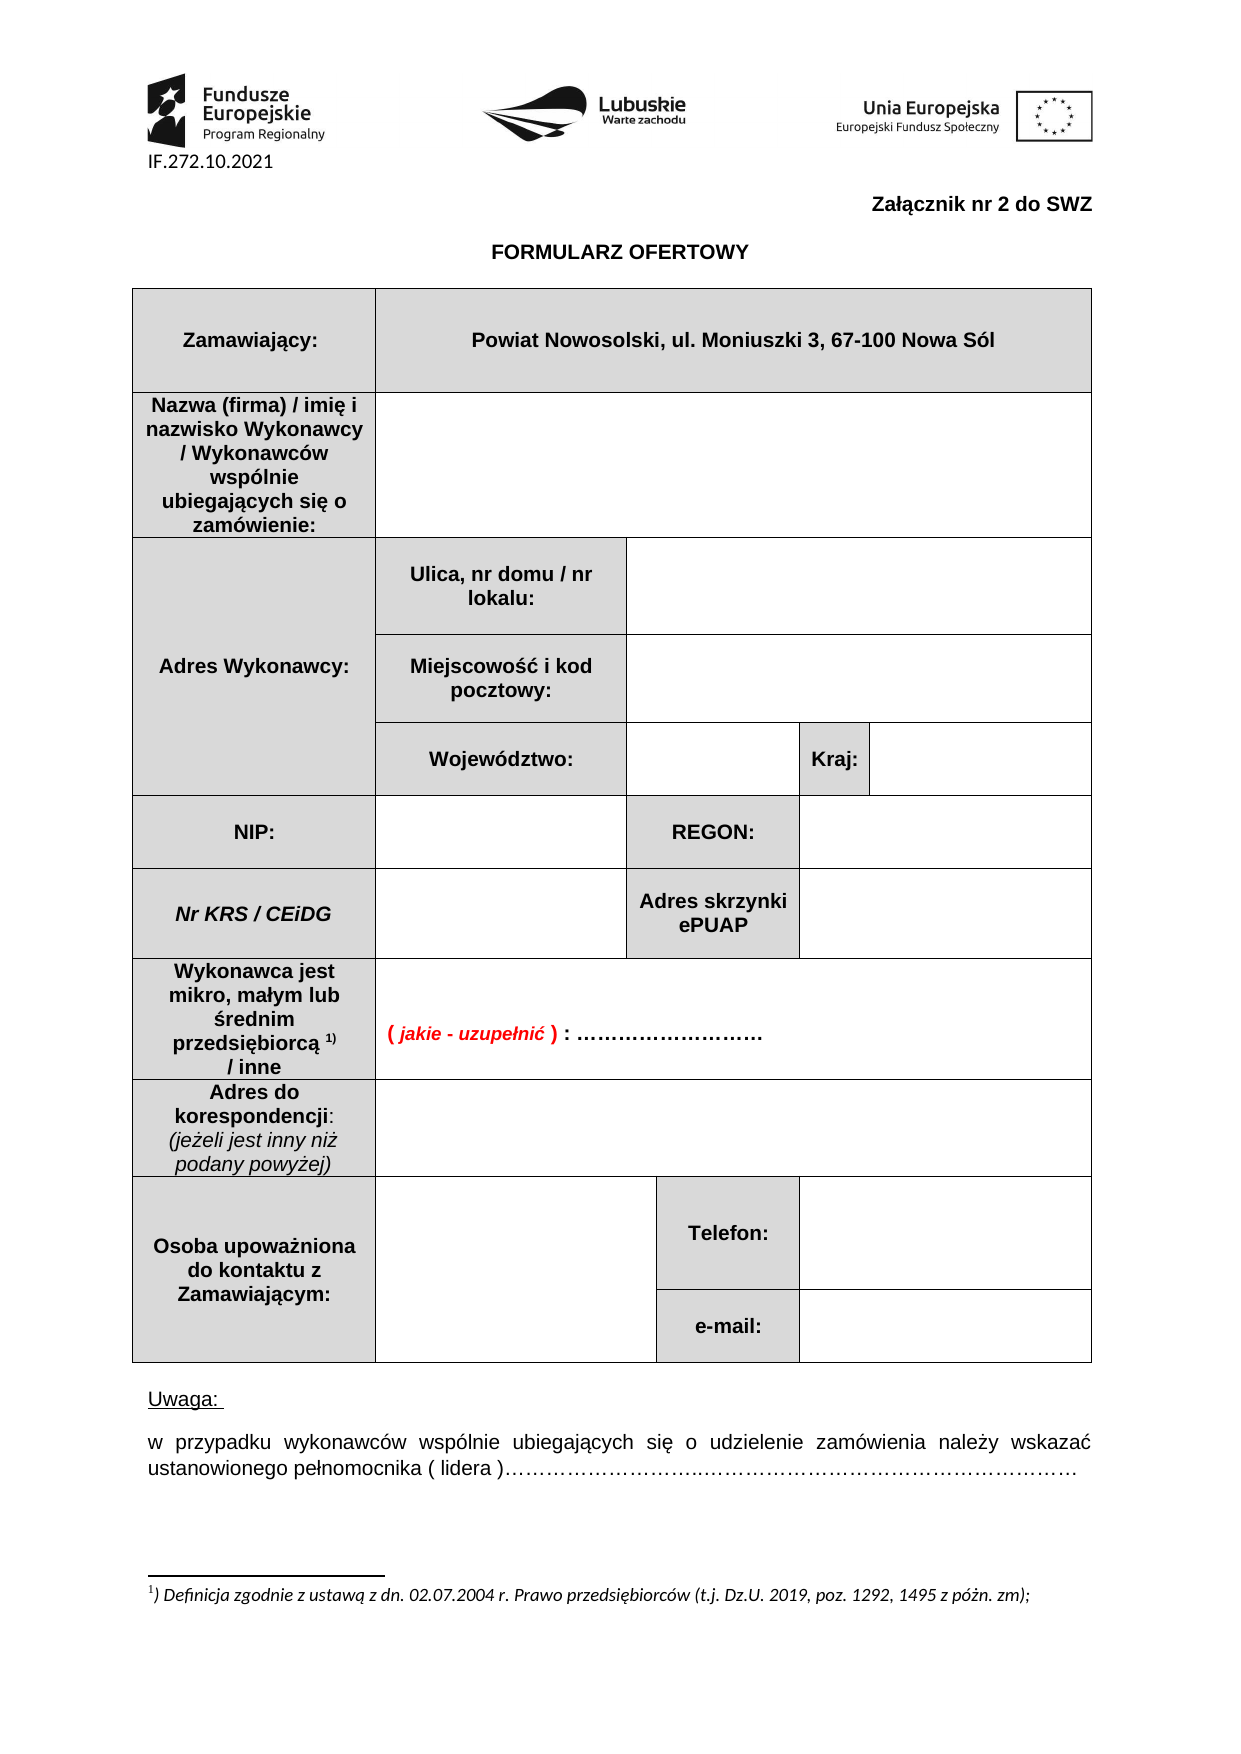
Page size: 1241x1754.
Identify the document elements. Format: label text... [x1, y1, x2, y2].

table_cell Nr KRS / CEiDG [133, 869, 375, 958]
table_cell [376, 1177, 656, 1362]
table_cell [800, 1290, 1091, 1362]
text FORMULARZ OFERTOWY [148, 240, 1093, 264]
table_cell [376, 1080, 1091, 1176]
picture [147, 73, 1093, 148]
table_cell [627, 538, 1091, 634]
table_cell Kraj: [800, 723, 869, 795]
table_cell Miejscowość i kod pocztowy: [376, 635, 626, 722]
text Załącznik nr 2 do SWZ [148, 192, 1093, 216]
table_header Powiat Nowosolski, ul. Moniuszki 3, 67-100 Nowa Sól [376, 289, 1091, 392]
table_cell Wykonawca jest mikro, małym lub średnim przedsiębiorcą ) / inne [133, 959, 375, 1079]
table_cell ( jakie - uzupełnić ) : ……………………… [376, 959, 1091, 1079]
table_cell Adres skrzynki ePUAP [627, 869, 799, 958]
table_cell Adres do korespondencji: (jeżeli jest inny niż podany powyżej) [133, 1080, 375, 1176]
table_cell [376, 796, 626, 868]
table_cell [870, 723, 1091, 795]
table_cell Adres Wykonawcy: [133, 538, 375, 795]
table_cell Województwo: [376, 723, 626, 795]
text IF.272.10.2021 [148, 148, 1093, 173]
table_cell [376, 869, 626, 958]
table_cell [376, 393, 1091, 537]
table_cell [627, 635, 1091, 722]
table_header Zamawiający: [133, 289, 375, 392]
table_cell Osoba upoważniona do kontaktu z Zamawiającym: [133, 1177, 375, 1362]
text Uwaga: [148, 1387, 1093, 1411]
table_cell [800, 869, 1091, 958]
table_cell e-mail: [657, 1290, 799, 1362]
table_cell REGON: [627, 796, 799, 868]
table_cell [800, 796, 1091, 868]
table_cell Ulica, nr domu / nr lokalu: [376, 538, 626, 634]
table_cell NIP: [133, 796, 375, 868]
table_cell [627, 723, 799, 795]
table_cell Nazwa (firma) / imię i nazwisko Wykonawcy / Wykonawców wspólnie ubiegających się o zamówienie: [133, 393, 375, 537]
text w przypadku wykonawców wspólnie ubiegających się o udzielenie zamówienia należy wskazać ustanowionego pełnomocnika ( lidera )………………………..……………………………………………… [148, 1430, 1093, 1479]
table_cell [800, 1177, 1091, 1289]
table_cell Telefon: [657, 1177, 799, 1289]
